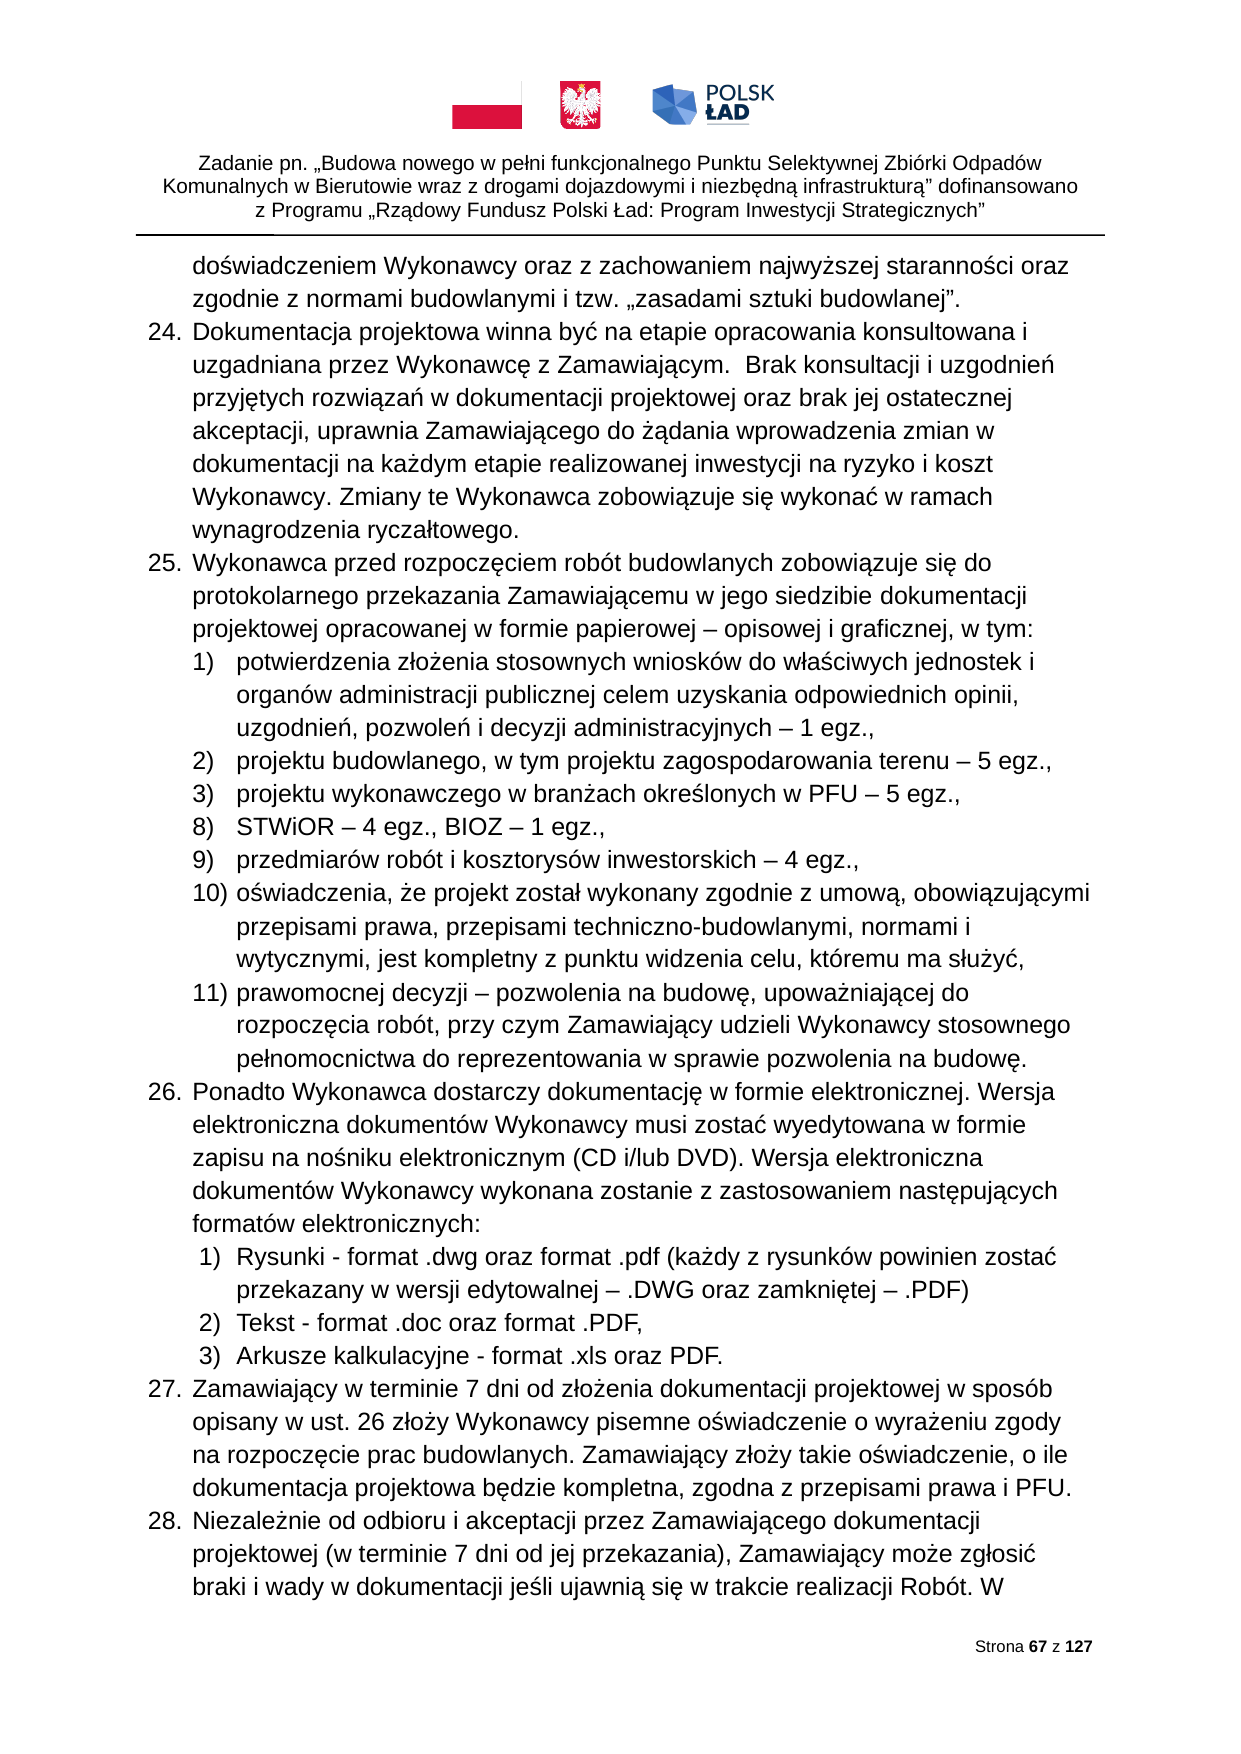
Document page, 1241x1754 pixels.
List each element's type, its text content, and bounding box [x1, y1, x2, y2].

list Rysunki - format .dwg oraz format .pdf (każdy z rysunków powinien zostać przekazany w wersji edytowalnej – .DWG oraz zamkniętej – .PDF) [199, 1242, 1093, 1303]
list prawomocnej decyzji – pozwolenia na budowę, upoważniającej do rozpoczęcia robót, przy czym Zamawiający udzieli Wykonawcy stosownego pełnomocnictwa do reprezentowania w sprawie pozwolenia na budowę. [192, 977, 1093, 1072]
list projektu budowlanego, w tym projektu zagospodarowania terenu – 5 egz., [192, 746, 1093, 775]
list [148, 251, 1093, 313]
picture [652, 84, 774, 125]
picture [450, 81, 600, 129]
list Arkusze kalkulacyjne - format .xls oraz PDF. [199, 1341, 1093, 1369]
list potwierdzenia złożenia stosownych wniosków do właściwych jednostek i organów administracji publicznej celem uzyskania odpowiednich opinii, uzgodnień, pozwoleń i decyzji administracyjnych – 1 egz., [192, 647, 1093, 742]
list Wykonawca przed rozpoczęciem robót budowlanych zobowiązuje się do protokolarnego przekazania Zamawiającemu w jego siedzibie dokumentacji projektowej opracowanej w formie papierowej – opisowej i graficznej, w tym: [148, 548, 1093, 643]
list projektu wykonawczego w branżach określonych w PFU – 5 egz., [192, 779, 1093, 808]
list Ponadto Wykonawca dostarczy dokumentację w formie elektronicznej. Wersja elektroniczna dokumentów Wykonawcy musi zostać wyedytowana w formie zapisu na nośniku elektronicznym (CD i/lub DVD). Wersja elektroniczna dokumentów Wykonawcy wykonana zostanie z zastosowaniem następujących formatów elektronicznych: [148, 1077, 1093, 1237]
list STWiOR – 4 egz., BIOZ – 1 egz., [192, 812, 1093, 841]
list Tekst - format .doc oraz format .PDF, [199, 1308, 1093, 1336]
list przedmiarów robót i kosztorysów inwestorskich – 4 egz., [192, 845, 1093, 874]
list Zamawiający w terminie 7 dni od złożenia dokumentacji projektowej w sposób opisany w ust. 26 złoży Wykonawcy pisemne oświadczenie o wyrażeniu zgody na rozpoczęcie prac budowlanych. Zamawiający złoży takie oświadczenie, o ile dokumentacja projektowa będzie kompletna, zgodna z przepisami prawa i PFU. [148, 1374, 1093, 1502]
list oświadczenia, że projekt został wykonany zgodnie z umową, obowiązującymi przepisami prawa, przepisami techniczno-budowlanymi, normami i wytycznymi, jest kompletny z punktu widzenia celu, któremu ma służyć, [192, 878, 1093, 973]
list Dokumentacja projektowa winna być na etapie opracowania konsultowana i uzgadniana przez Wykonawcę z Zamawiającym. Brak konsultacji i uzgodnień przyjętych rozwiązań w dokumentacji projektowej oraz brak jej ostatecznej akceptacji, uprawnia Zamawiającego do żądania wprowadzenia zmian w dokumentacji na każdym etapie realizowanej inwestycji na ryzyko i koszt Wykonawcy. Zmiany te Wykonawca zobowiązuje się wykonać w ramach wynagrodzenia ryczałtowego. [148, 317, 1093, 544]
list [148, 1506, 1093, 1601]
